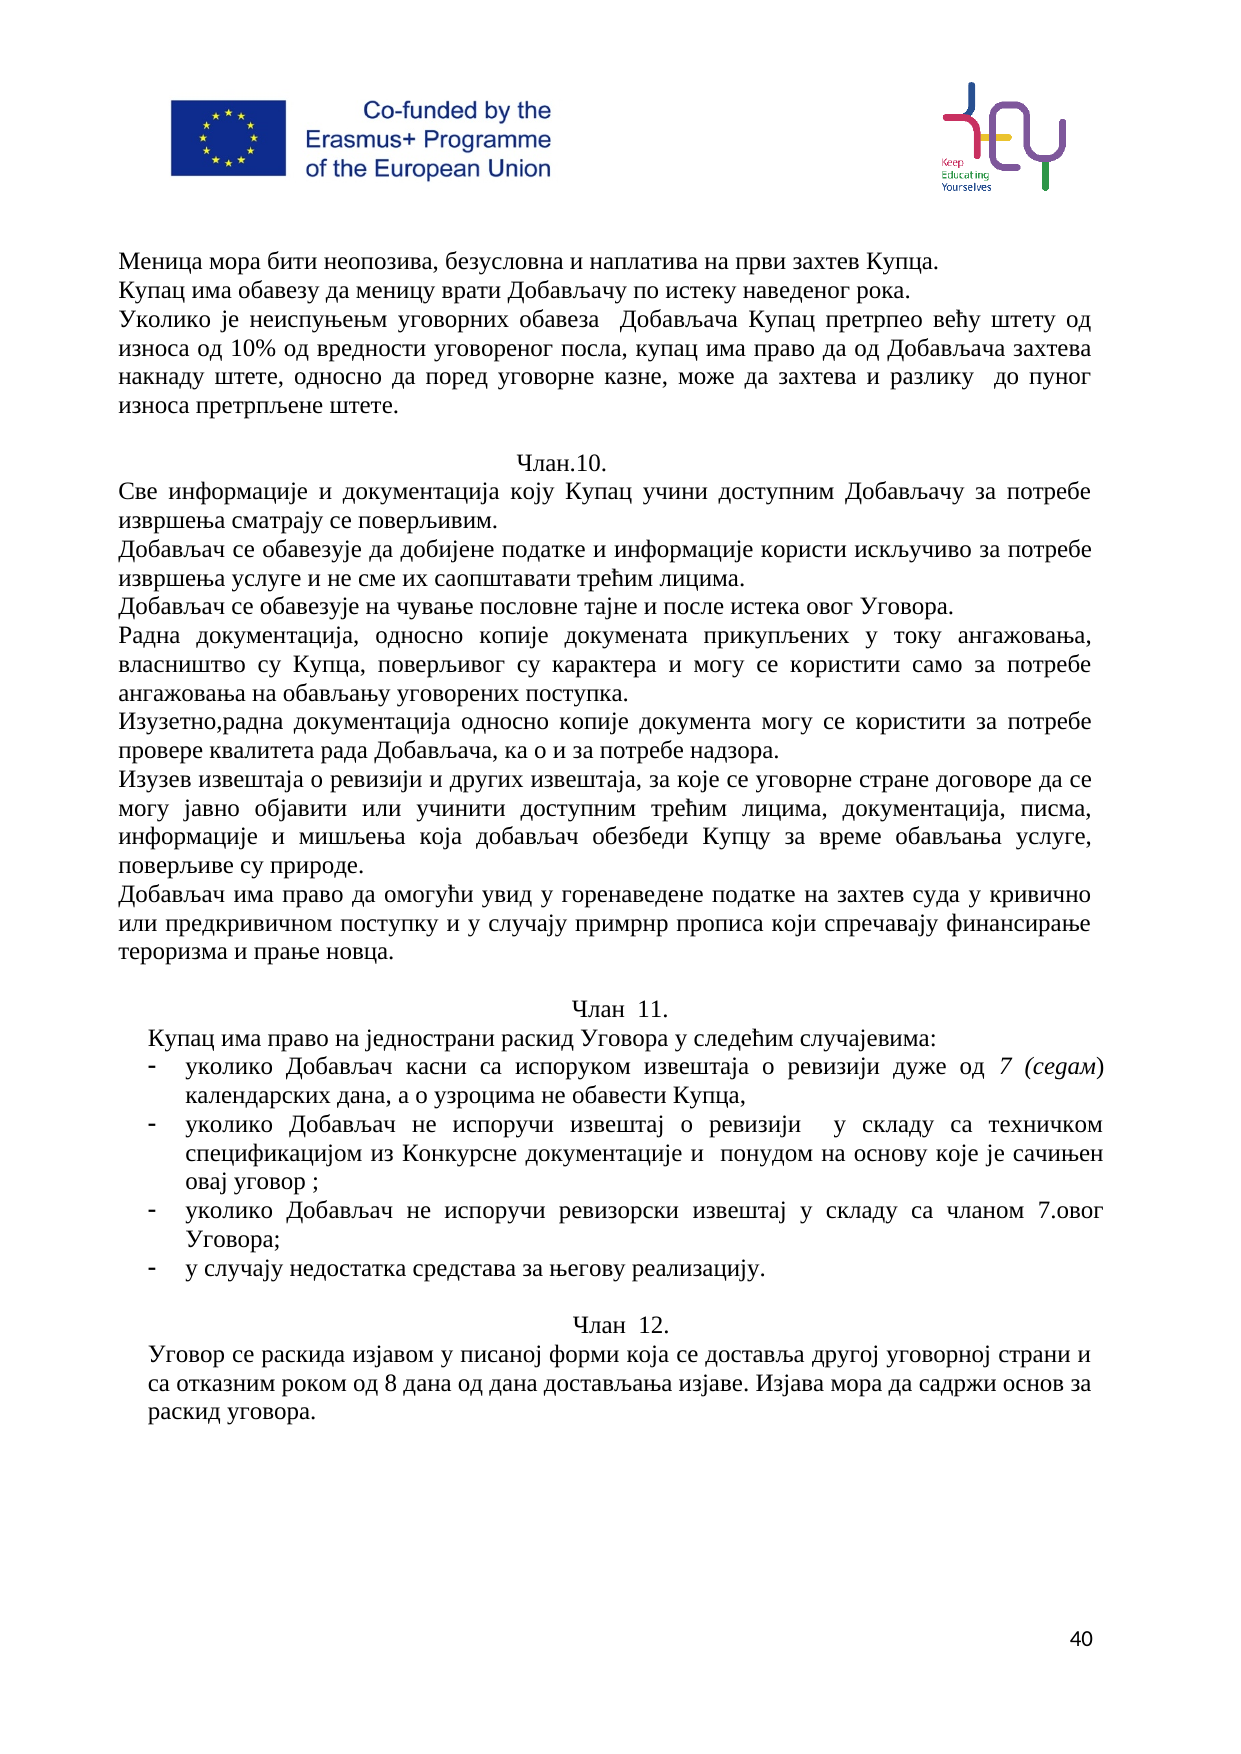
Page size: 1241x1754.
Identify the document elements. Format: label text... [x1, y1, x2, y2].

list уколико Добављач не испоручи извештај о ревизији у складу са техничком спецификацијом из Конкурсне документације и понудом на основу које је сачињен овај уговор ; [148, 1109, 1104, 1195]
text Купац има обавезу да меницу врати Добављачу по истеку наведеног рока. [118, 275, 1093, 304]
picture [147, 78, 570, 198]
text Купац има право на једнострани раскид Уговора у следећим случајевима: [148, 1023, 1093, 1051]
text Радна документација, односно копије докумената прикупљених у току ангажовања, власништво су Купца, поверљивог су карактера и могу се користити само за потребе ангажовања на обављању уговорених поступка. [118, 620, 1093, 706]
text Добављач има право да омогући увид у горенаведене податке на захтев суда у кривично или предкривичном поступку и у случају примрнр прописа који спречавају финансирање тероризма и прање новца. [118, 879, 1093, 965]
picture [914, 45, 1093, 224]
text Меница мора бити неопозива, безусловна и наплатива на први захтев Купца. [118, 246, 1093, 275]
list уколико Добављач касни са испоруком извештаја о ревизији дуже од 7 (седам) календарских дана, а о узроцима не обавести Купца, [148, 1051, 1104, 1109]
text Изузетно,радна документација односно копије документа могу се користити за потребе провере квалитета рада Добављача, ка о и за потребе надзора. [118, 706, 1093, 764]
text Уговор се раскида изјавом у писаној форми која се доставља другој уговорној страни и са отказним роком од 8 дана од дана достављања изјаве. Изјава мора да садржи основ за раскид уговора. [148, 1339, 1093, 1425]
text Члан.10. [118, 448, 1093, 476]
text Добављач се обавезује да добијене податке и информације користи искључиво за потребе извршења услуге и не сме их саопштавати трећим лицима. [118, 534, 1093, 591]
text Изузев извештаја о ревизији и других извештаја, за које се уговорне стране договоре да се могу јавно објавити или учинити доступним трећим лицима, документација, писма, информације и мишљења која добављач обезбеди Купцу за време обављања услуге, поверљиве су природе. [118, 764, 1093, 879]
text Члан 12. [443, 1310, 1093, 1339]
text Уколико је неиспуњењм уговорних обавеза Добављача Купац претрпео већу штету од износа од 10% од вредности уговореног посла, купац има право да од Добављача захтева накнаду штете, односно да поред уговорне казне, може да захтева и разлику до пуног износа претрпљене штете. [118, 304, 1093, 419]
list уколико Добављач не испоручи ревизорски извештај у складу са чланом 7.овог Уговора; [148, 1195, 1104, 1253]
list у случају недостатка средстава за његову реализацију. [148, 1253, 1104, 1281]
text Све информације и документација коју Купац учини доступним Добављачу за потребе извршења сматрају се поверљивим. [118, 476, 1093, 534]
text Добављач се обавезује на чување пословне тајне и после истека овог Уговора. [118, 591, 1093, 620]
text Члан 11. [148, 994, 1093, 1023]
